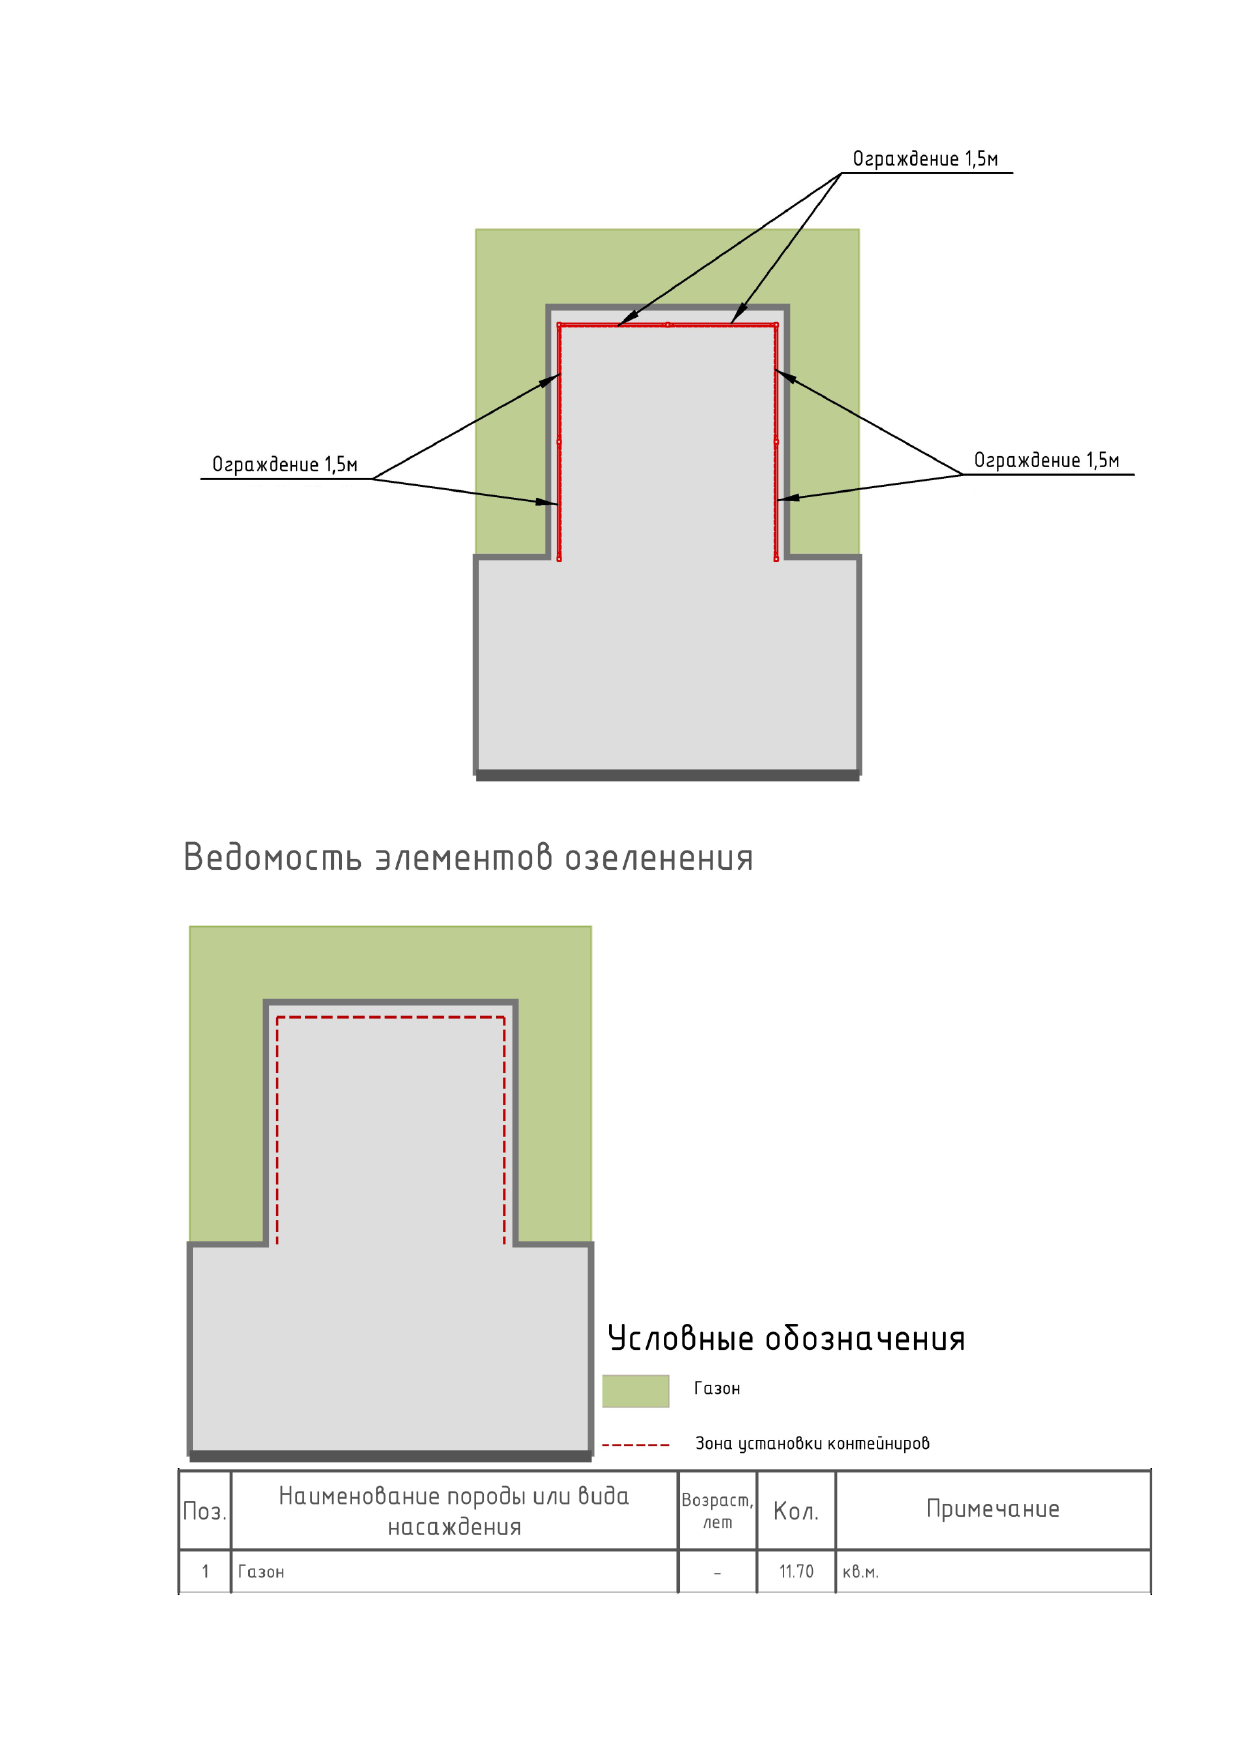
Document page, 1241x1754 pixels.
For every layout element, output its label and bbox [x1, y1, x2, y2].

picture [177, 915, 1153, 1595]
picture [177, 118, 1162, 800]
picture [177, 832, 762, 882]
